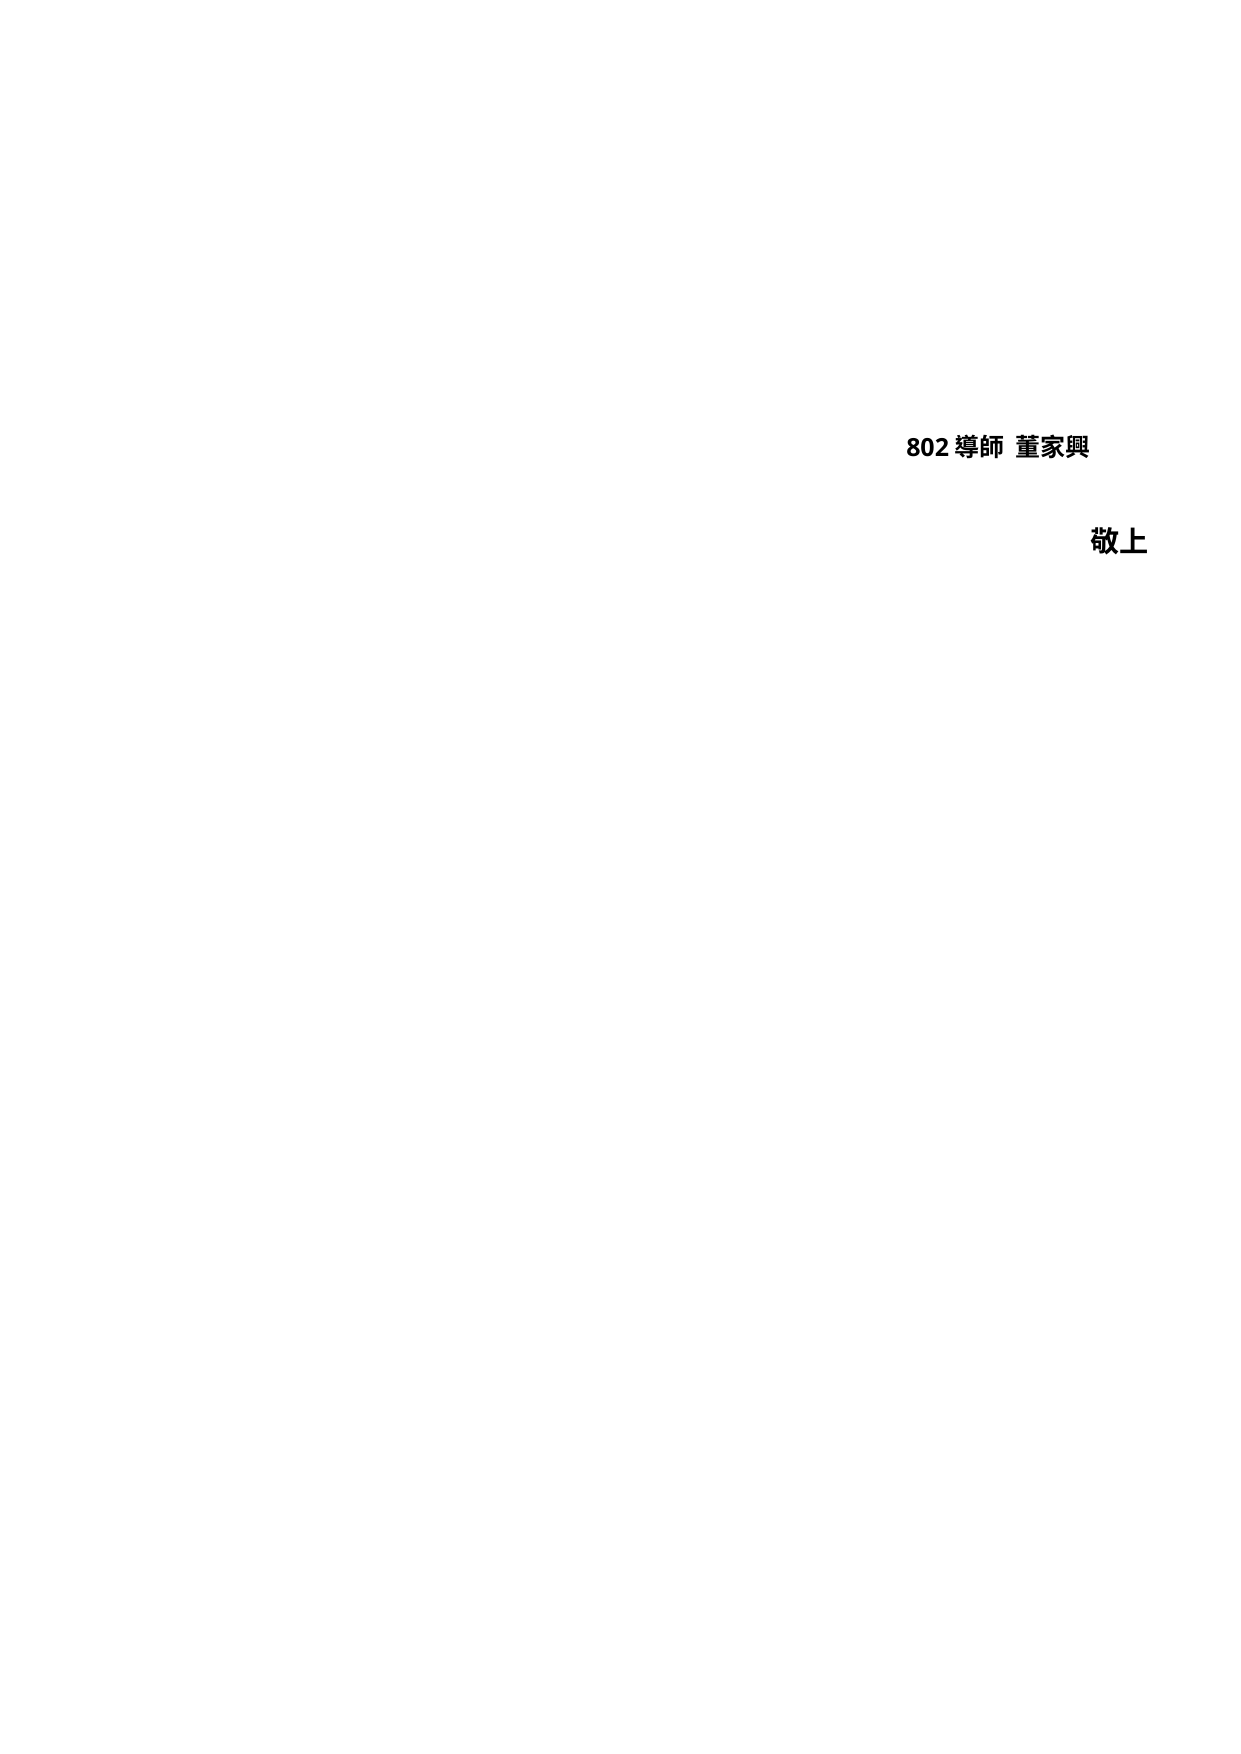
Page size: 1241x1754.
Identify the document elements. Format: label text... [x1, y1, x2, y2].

text 802導師 董家興 [75, 427, 1090, 464]
text 敬上 [1025, 502, 1165, 577]
